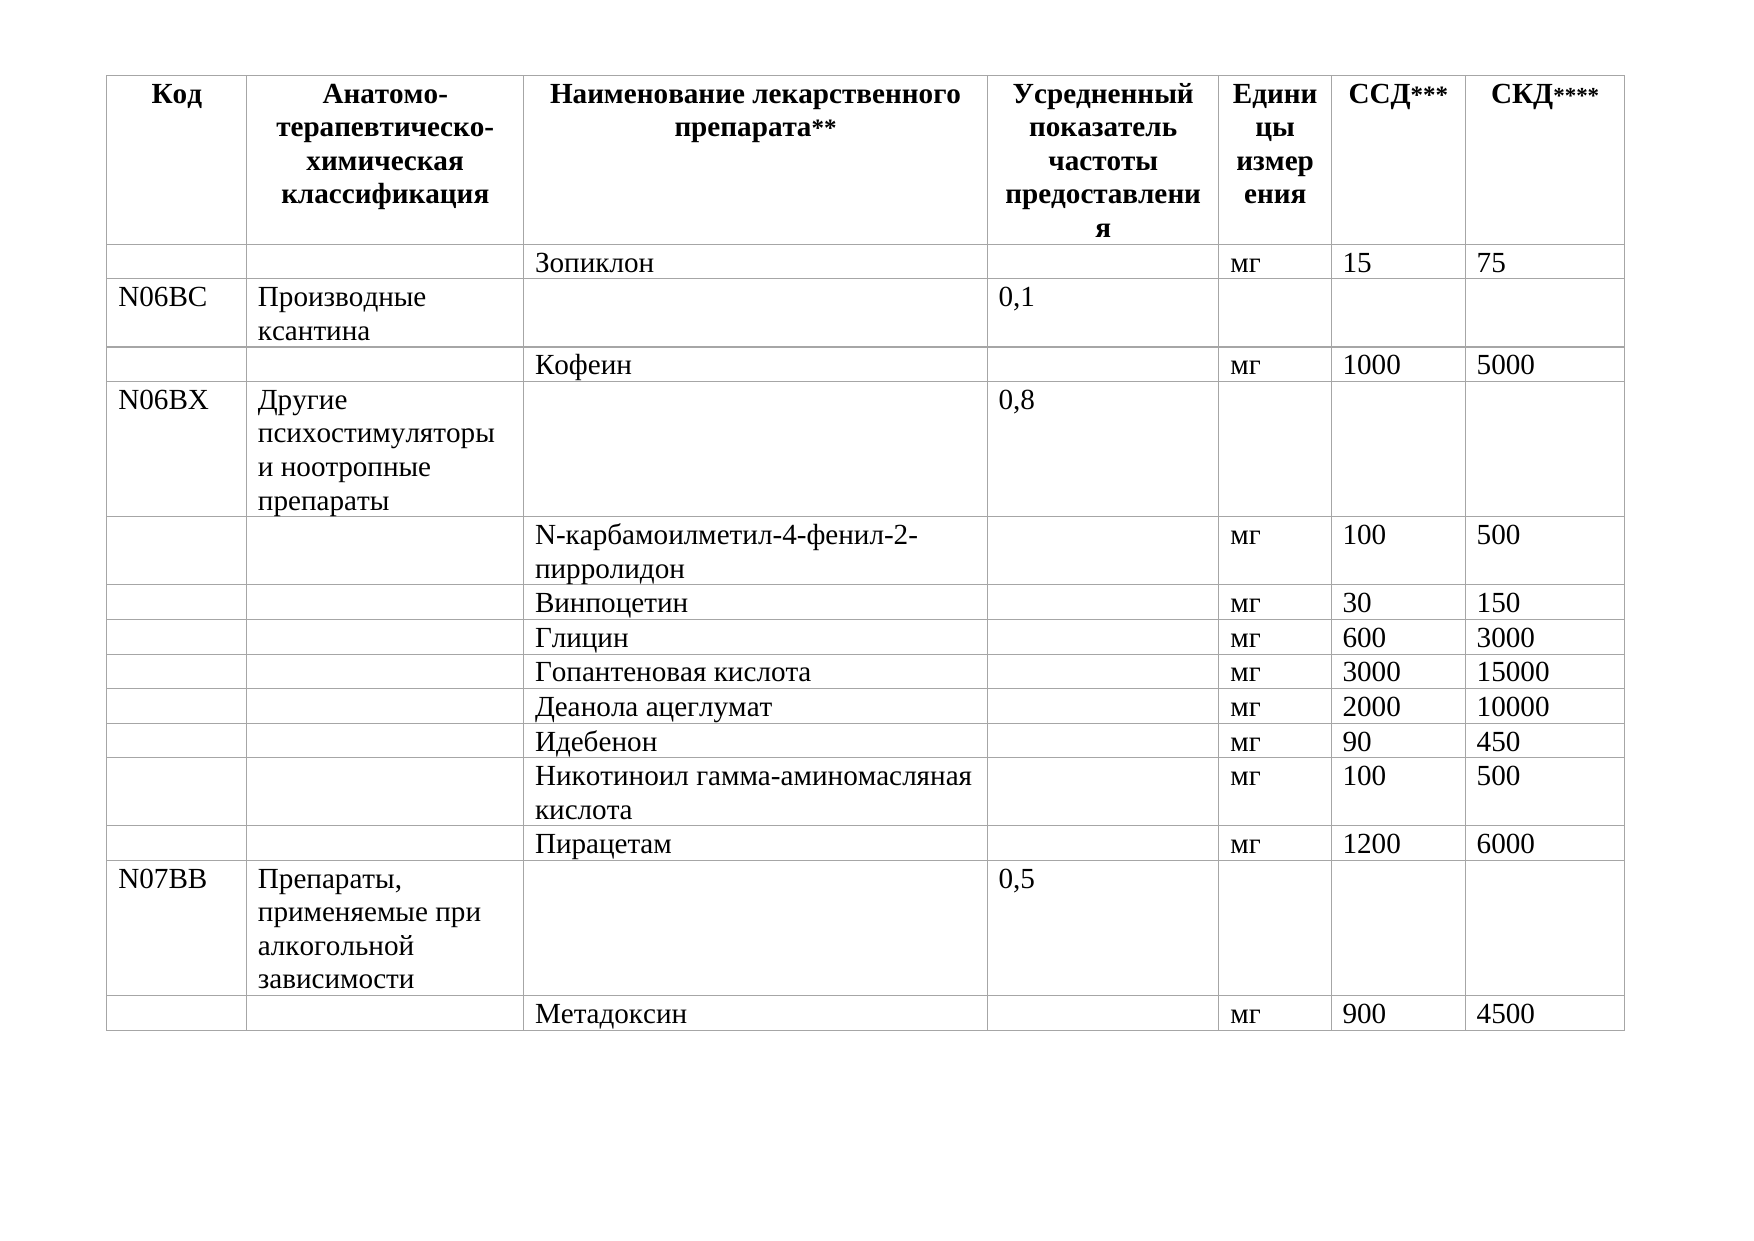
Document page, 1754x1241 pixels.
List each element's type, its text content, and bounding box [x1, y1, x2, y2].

table_cell 0,1 [988, 279, 1218, 346]
table_cell Метадоксин [524, 996, 987, 1030]
table_cell [107, 724, 246, 757]
table_cell [1219, 279, 1331, 346]
table_cell Препараты, применяемые при алкогольной зависимости [247, 861, 523, 995]
table_cell N06BC [107, 279, 246, 346]
table_cell [1466, 382, 1624, 516]
table_cell 4500 [1466, 996, 1624, 1030]
table_cell [988, 689, 1218, 723]
table_cell Никотиноил гамма-аминомасляная кислота [524, 758, 987, 825]
table_header Усредненный показатель частоты предоставления [988, 76, 1218, 244]
table_cell [988, 758, 1218, 825]
table_cell [988, 826, 1218, 860]
table_cell 150 [1466, 585, 1624, 619]
table_cell [1219, 861, 1331, 995]
table_cell мг [1219, 758, 1331, 825]
table_cell Зопиклон [524, 245, 987, 278]
table_cell 6000 [1466, 826, 1624, 860]
table_cell 75 [1466, 245, 1624, 278]
table_cell 5000 [1466, 348, 1624, 381]
table_cell [107, 996, 246, 1030]
table_cell [247, 620, 523, 653]
table_header Анатомо-терапевтическо-химическая классификация [247, 76, 523, 244]
table_cell мг [1219, 245, 1331, 278]
table_cell [524, 279, 987, 346]
table_cell мг [1219, 996, 1331, 1030]
table_cell Пирацетам [524, 826, 987, 860]
table_cell Другие психостимуляторы и ноотропные препараты [247, 382, 523, 516]
table_cell [988, 245, 1218, 278]
table_cell [524, 861, 987, 995]
table_cell [247, 724, 523, 757]
table_cell 90 [1332, 724, 1465, 757]
table_cell Производные ксантина [247, 279, 523, 346]
table_cell 450 [1466, 724, 1624, 757]
table_cell [107, 245, 246, 278]
table_cell [107, 348, 246, 381]
table_cell мг [1219, 826, 1331, 860]
table_cell [1219, 382, 1331, 516]
table_cell мг [1219, 689, 1331, 723]
table_cell [107, 826, 246, 860]
table_cell 1200 [1332, 826, 1465, 860]
table_cell 0,5 [988, 861, 1218, 995]
table_cell [107, 620, 246, 653]
table_cell [247, 245, 523, 278]
table_header Единицы измерения [1219, 76, 1331, 244]
table_cell 15 [1332, 245, 1465, 278]
table_cell мг [1219, 348, 1331, 381]
table_cell 0,8 [988, 382, 1218, 516]
table_cell мг [1219, 620, 1331, 653]
table_cell 500 [1466, 517, 1624, 584]
table_cell мг [1219, 724, 1331, 757]
table_cell [1332, 861, 1465, 995]
table_cell [247, 585, 523, 619]
table_cell 30 [1332, 585, 1465, 619]
table_cell [107, 585, 246, 619]
table_cell [1466, 861, 1624, 995]
table_cell мг [1219, 655, 1331, 688]
table_cell 500 [1466, 758, 1624, 825]
table_cell N-карбамоилметил-4-фенил-2-пирролидон [524, 517, 987, 584]
table_cell мг [1219, 517, 1331, 584]
table_cell [988, 585, 1218, 619]
table_cell [988, 724, 1218, 757]
table_cell [247, 348, 523, 381]
table_cell [988, 348, 1218, 381]
table_cell 100 [1332, 758, 1465, 825]
table_header Наименование лекарственного препарата** [524, 76, 987, 244]
table_cell 900 [1332, 996, 1465, 1030]
table_cell Гопантеновая кислота [524, 655, 987, 688]
table_cell 3000 [1332, 655, 1465, 688]
table_cell Кофеин [524, 348, 987, 381]
table_cell [107, 758, 246, 825]
table_cell [988, 517, 1218, 584]
table_cell 15000 [1466, 655, 1624, 688]
table_cell N06BX [107, 382, 246, 516]
table_cell 10000 [1466, 689, 1624, 723]
table_cell 3000 [1466, 620, 1624, 653]
table_cell Деанола ацеглумат [524, 689, 987, 723]
table_cell [247, 826, 523, 860]
table_cell Глицин [524, 620, 987, 653]
table_cell 1000 [1332, 348, 1465, 381]
table_cell [1466, 279, 1624, 346]
table_cell Идебенон [524, 724, 987, 757]
table_cell [988, 655, 1218, 688]
table_cell [247, 517, 523, 584]
table_cell 600 [1332, 620, 1465, 653]
table_header ССД*** [1332, 76, 1465, 244]
table_cell N07BB [107, 861, 246, 995]
table_cell 100 [1332, 517, 1465, 584]
table_cell [247, 758, 523, 825]
table_cell [524, 382, 987, 516]
table_cell [247, 689, 523, 723]
table_cell [107, 655, 246, 688]
table_cell [1332, 279, 1465, 346]
table_cell [107, 517, 246, 584]
table_cell [247, 655, 523, 688]
table_cell [247, 996, 523, 1030]
table_cell [107, 689, 246, 723]
table_header Код [107, 76, 246, 244]
table_cell [1332, 382, 1465, 516]
table_header СКД**** [1466, 76, 1624, 244]
table_cell Винпоцетин [524, 585, 987, 619]
table_cell [988, 620, 1218, 653]
table_cell [988, 996, 1218, 1030]
table_cell мг [1219, 585, 1331, 619]
table_cell 2000 [1332, 689, 1465, 723]
